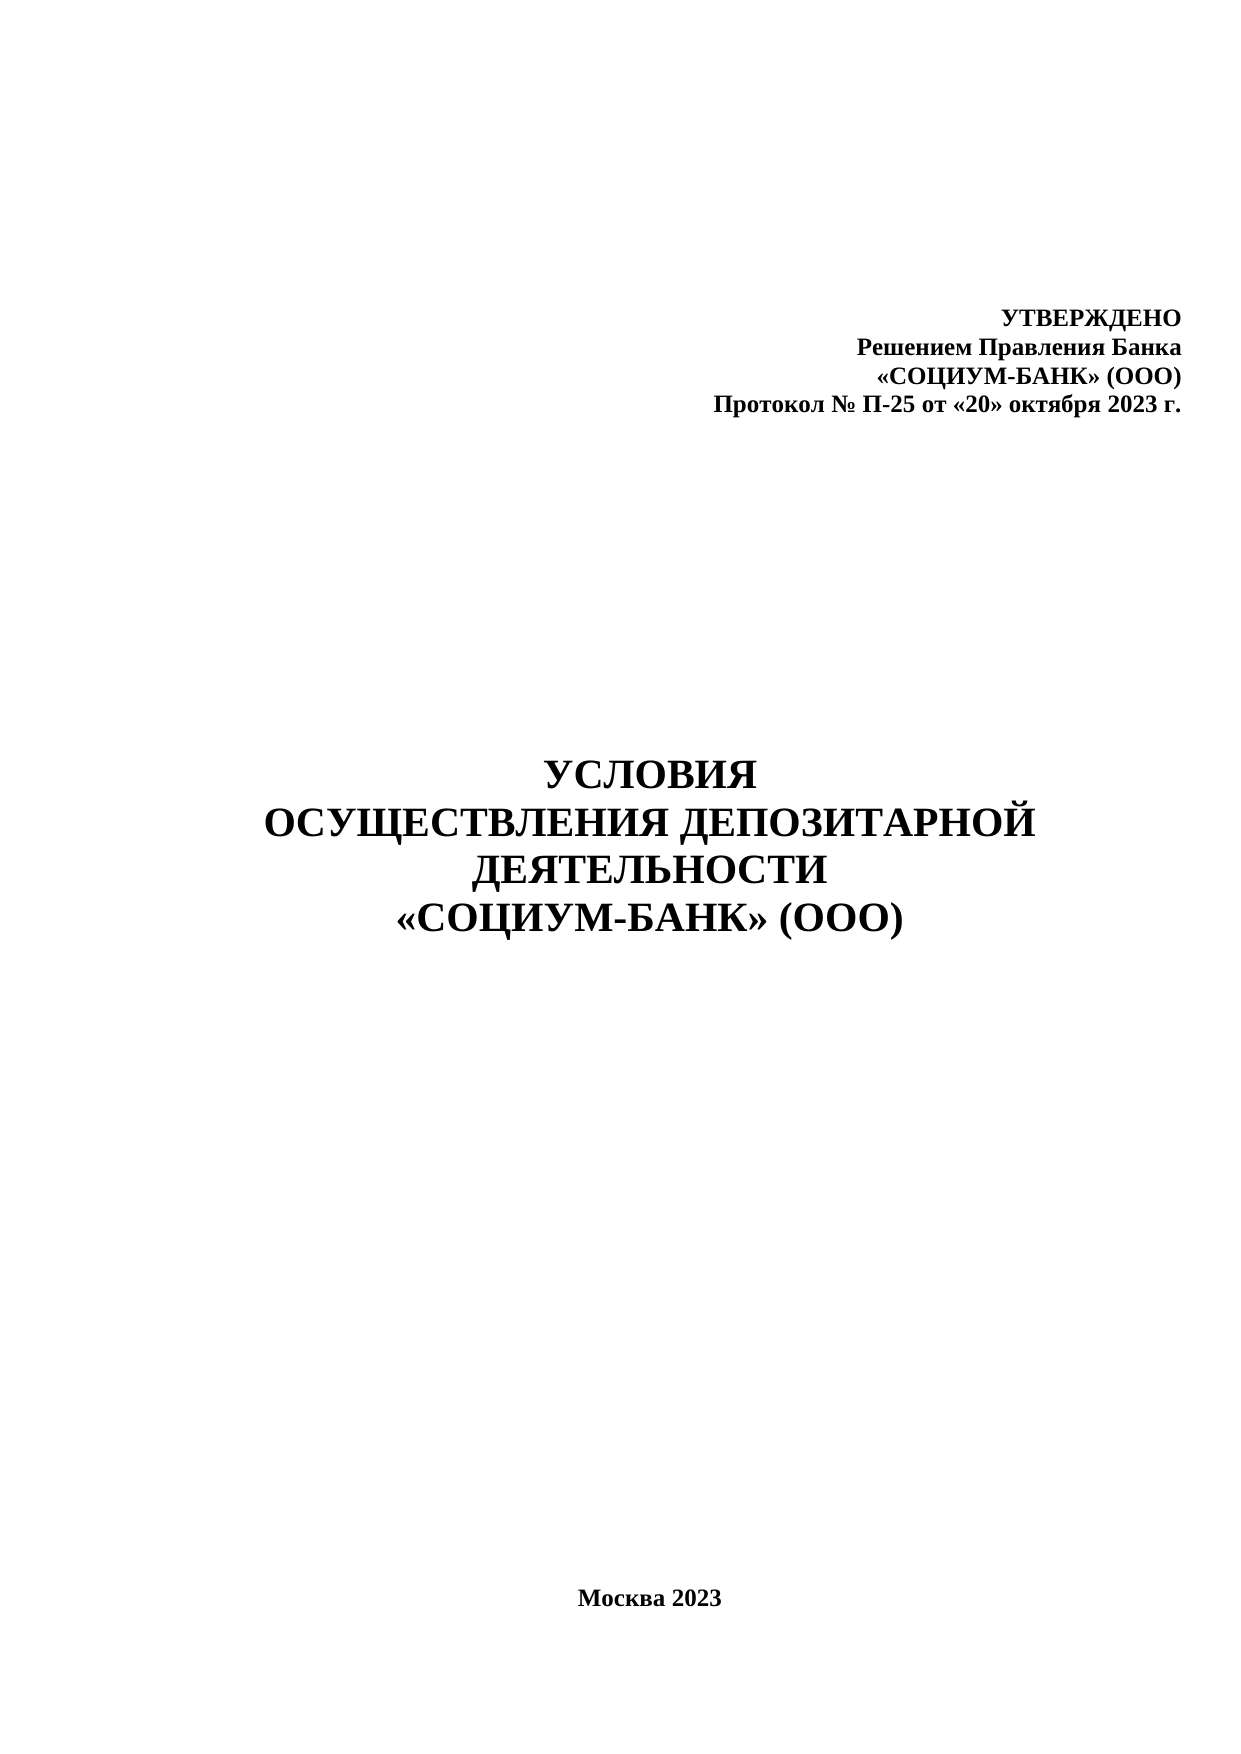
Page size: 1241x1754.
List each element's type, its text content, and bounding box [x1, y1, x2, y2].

text Решением Правления Банка [104, 332, 1182, 361]
subtitle УТВЕРЖДЕНО [104, 303, 1182, 332]
text ОСУЩЕСТВЛЕНИЯ ДЕПОЗИТАРНОЙ ДЕЯТЕЛЬНОСТИ [263, 797, 1036, 893]
text УСЛОВИЯ [263, 749, 1037, 797]
text Протокол № П-25 от «20» октября 2023 г. [104, 389, 1181, 418]
subtitle «СОЦИУМ-БАНК» (ООО) [104, 361, 1181, 389]
text «СОЦИУМ-БАНК» (ООО) [263, 893, 1036, 941]
subtitle Москва 2023 [263, 1583, 1036, 1612]
